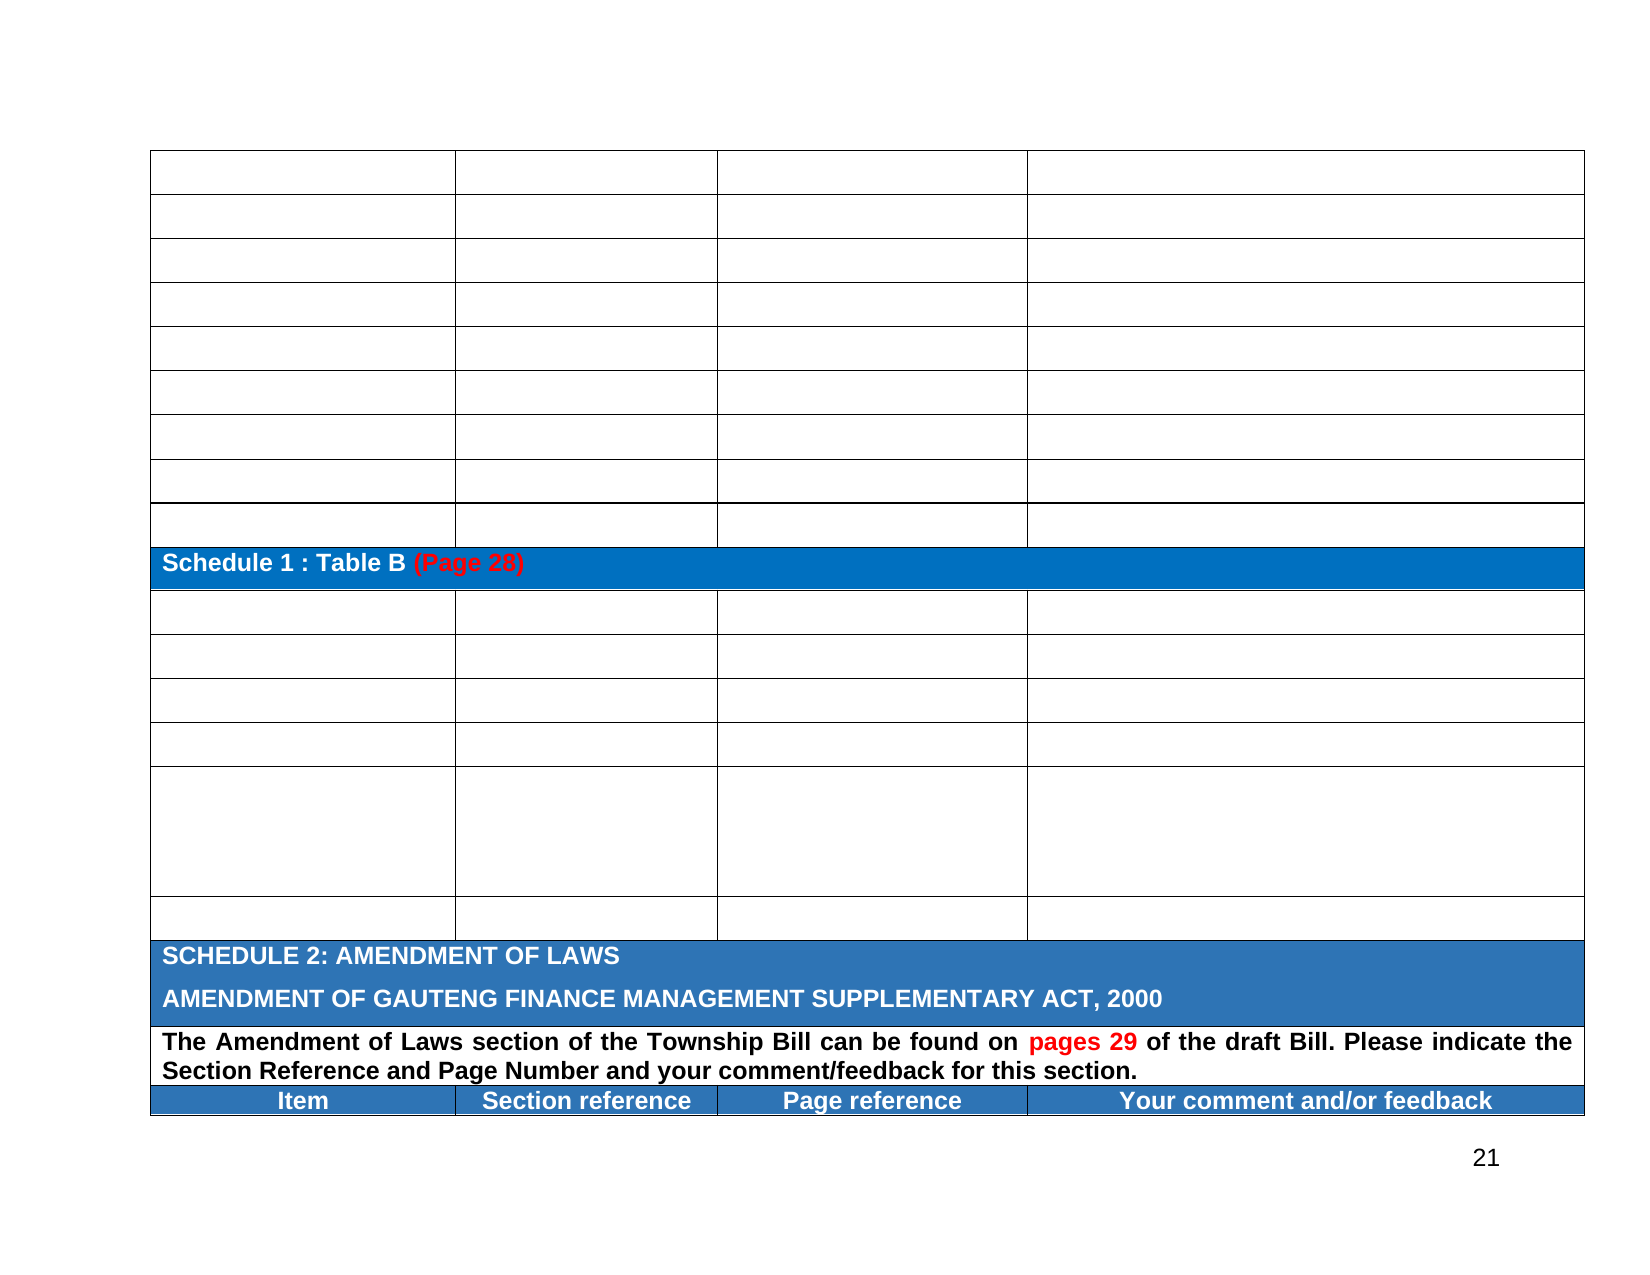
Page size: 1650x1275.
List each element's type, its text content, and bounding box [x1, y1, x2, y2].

table_cell [718, 767, 1027, 896]
table_cell [456, 504, 717, 547]
table_cell [1028, 635, 1584, 678]
table_cell [456, 897, 717, 940]
table_cell [718, 897, 1027, 940]
table_cell [718, 371, 1027, 414]
table_cell [718, 591, 1027, 633]
table_cell [1028, 591, 1584, 633]
table_cell [456, 679, 717, 722]
table_cell [151, 897, 455, 940]
table_cell [151, 371, 455, 414]
table_cell [1028, 767, 1584, 896]
table_cell [1028, 327, 1584, 370]
table_cell [151, 723, 455, 766]
table_cell [456, 239, 717, 282]
table_cell [718, 283, 1027, 326]
table_cell [1028, 239, 1584, 282]
table_cell [456, 767, 717, 896]
table_cell [151, 635, 455, 678]
table_cell [718, 723, 1027, 766]
table_cell [151, 679, 455, 722]
table_cell [718, 195, 1027, 238]
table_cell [456, 1086, 717, 1114]
table_cell [1028, 460, 1584, 502]
table_cell [456, 327, 717, 370]
table_cell [151, 283, 455, 326]
table_cell [456, 635, 717, 678]
table_cell Page reference [718, 1086, 1027, 1114]
table_cell [456, 723, 717, 766]
table_cell [718, 327, 1027, 370]
table_cell Schedule 1 : Table B (Page 28) [151, 548, 1584, 589]
table_cell The Amendment of Laws section of the Township Bill can be found on pages 29 of the draft Bill. Please indicate the Section Reference and Page Number and your comment/feedback for this section. [151, 1027, 1584, 1085]
table_cell [1028, 151, 1584, 194]
table_cell [151, 415, 455, 458]
table_cell [456, 151, 717, 194]
table_cell [718, 679, 1027, 722]
table_cell [456, 591, 717, 633]
table_cell [151, 767, 455, 896]
table_cell [456, 371, 717, 414]
table_cell [456, 283, 717, 326]
table_cell [1028, 504, 1584, 547]
table_cell [718, 504, 1027, 547]
table_cell SCHEDULE 2: AMENDMENT OF LAWS AMENDMENT OF GAUTENG FINANCE MANAGEMENT SUPPLEMENTARY ACT, 2000 [151, 941, 1584, 1026]
table_cell [718, 239, 1027, 282]
table_cell [718, 635, 1027, 678]
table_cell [1028, 1086, 1584, 1114]
table_cell [456, 195, 717, 238]
table_cell [1028, 283, 1584, 326]
table_cell [456, 460, 717, 502]
table_cell [151, 460, 455, 502]
table_cell [718, 460, 1027, 502]
table_cell [718, 415, 1027, 458]
table_cell [151, 327, 455, 370]
table_cell [151, 151, 455, 194]
table_cell [1028, 679, 1584, 722]
table_cell [1028, 371, 1584, 414]
table_cell [151, 239, 455, 282]
table_cell [1028, 195, 1584, 238]
table_cell [151, 591, 455, 633]
table_cell [456, 415, 717, 458]
table_cell [1028, 415, 1584, 458]
table_cell Item [151, 1086, 455, 1114]
table_cell [151, 195, 455, 238]
table_cell [1028, 723, 1584, 766]
table_cell [151, 504, 455, 547]
table_cell [1028, 897, 1584, 940]
table_cell [718, 151, 1027, 194]
